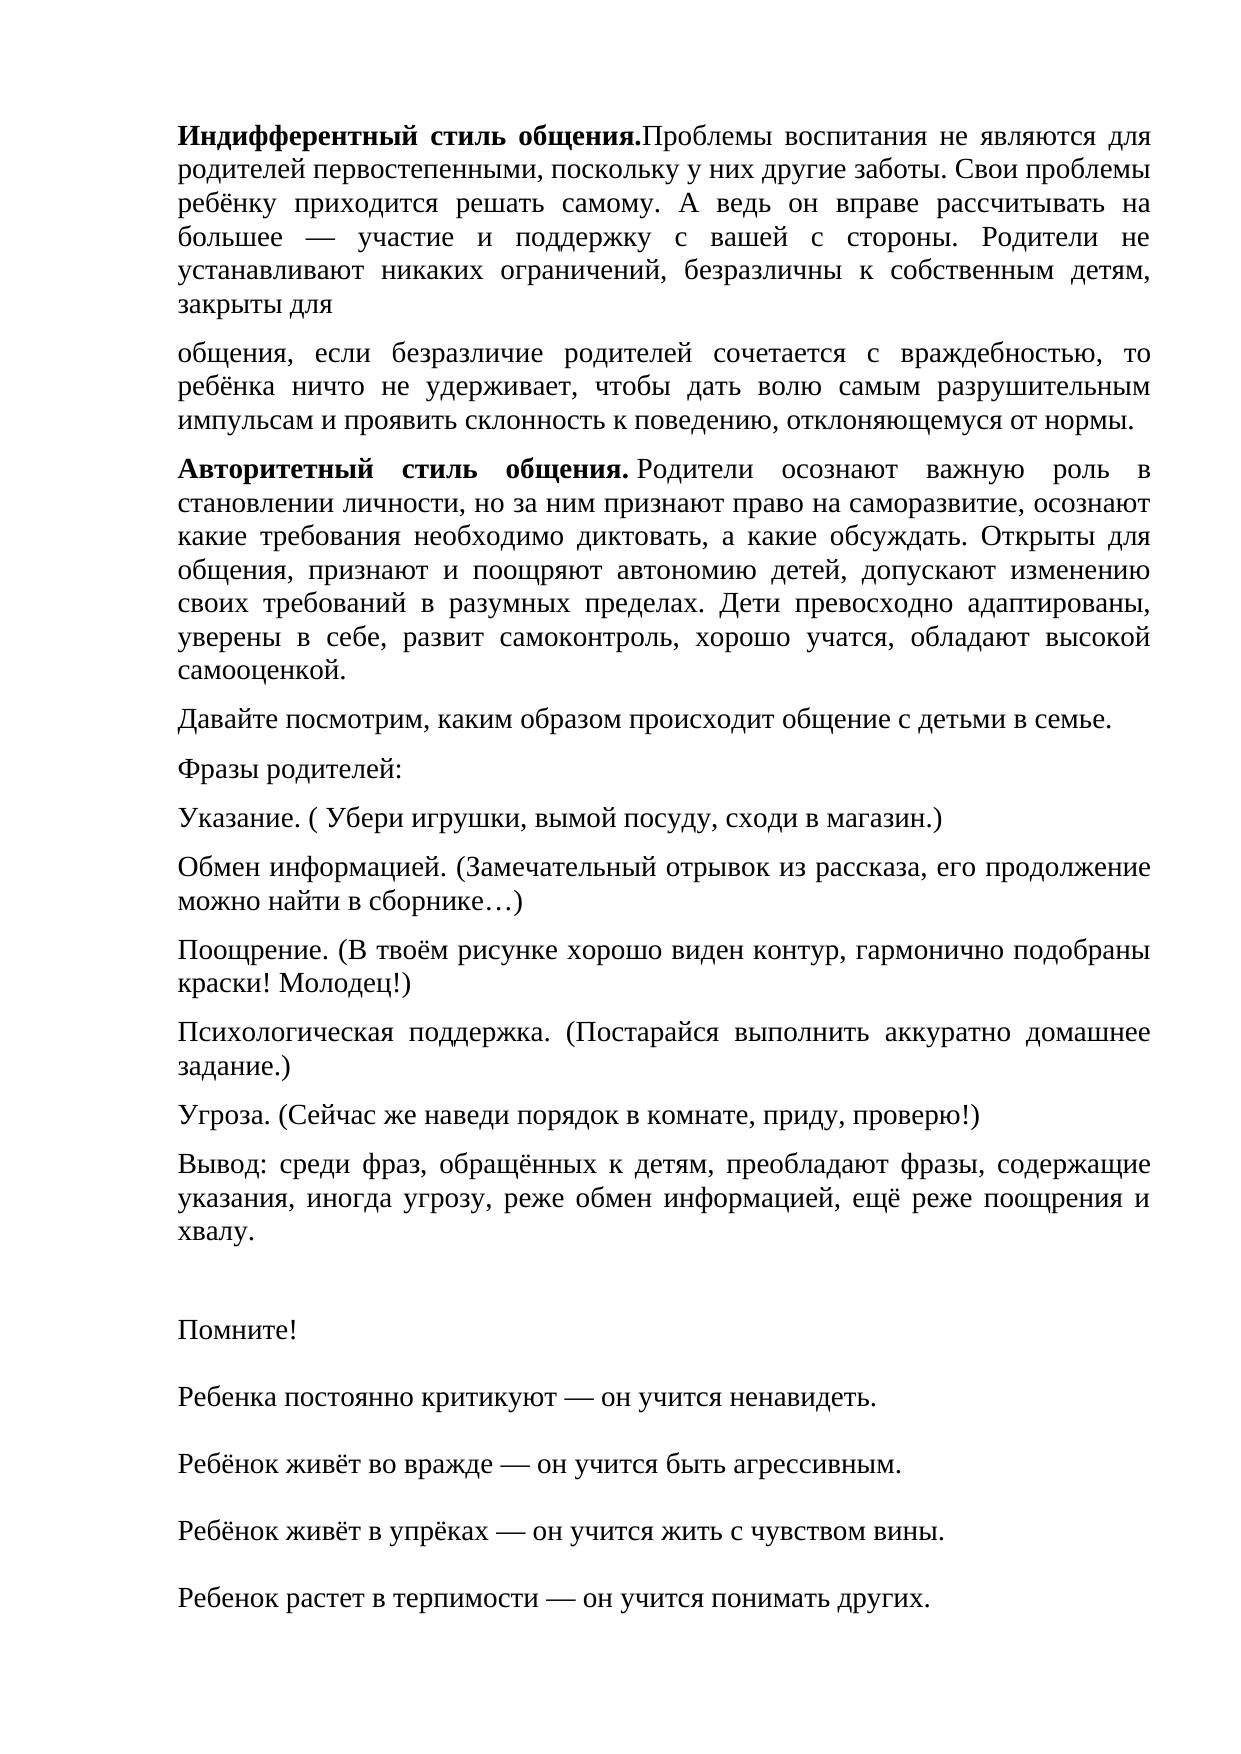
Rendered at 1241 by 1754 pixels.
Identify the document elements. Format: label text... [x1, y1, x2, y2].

text Ребенка постоянно критикуют — он учится ненавидеть. [177, 1379, 1152, 1412]
text Давайте посмотрим, каким образом происходит общение с детьми в семье. [177, 702, 1152, 735]
text Ребенок растет в терпимости — он учится понимать других. [177, 1580, 1152, 1614]
text Фразы родителей: [177, 751, 1152, 784]
text Угроза. (Сейчас же наведи порядок в комнате, приду, проверю!) [177, 1097, 1152, 1131]
text Ребёнок живёт в упрёках — он учится жить с чувством вины. [177, 1513, 1152, 1547]
text Поощрение. (В твоём рисунке хорошо виден контур, гармонично подобраны краски! Молодец!) [177, 932, 1152, 999]
text Психологическая поддержка. (Постарайся выполнить аккуратно домашнее задание.) [177, 1014, 1152, 1082]
text общения, если безразличие родителей сочетается с враждебностью, то ребёнка ничто не удерживает, чтобы дать волю самым разрушительным импульсам и проявить склонность к поведению, отклоняющемуся от нормы. [177, 335, 1152, 436]
text Указание. ( Убери игрушки, вымой посуду, сходи в магазин.) [177, 800, 1152, 833]
text Ребёнок живёт во вражде — он учится быть агрессивным. [177, 1446, 1152, 1479]
text Обмен информацией. (Замечательный отрывок из рассказа, его продолжение можно найти в сборнике…) [177, 849, 1152, 916]
text Индифферентный стиль общения.Проблемы воспитания не являются для родителей первостепенными, поскольку у них другие заботы. Свои проблемы ребёнку приходится решать самому. А ведь он вправе рассчитывать на большее — участие и поддержку с вашей с стороны. Родители не устанавливают никаких ограничений, безразличны к собственным детям, закрыты для [177, 118, 1152, 319]
text Помните! [177, 1312, 1152, 1345]
text Вывод: среди фраз, обращённых к детям, преобладают фразы, содержащие указания, иногда угрозу, реже обмен информацией, ещё реже поощрения и хвалу. [177, 1146, 1152, 1247]
text Авторитетный стиль общения. Родители осознают важную роль в становлении личности, но за ним признают право на саморазвитие, осознают какие требования необходимо диктовать, а какие обсуждать. Открыты для общения, признают и поощряют автономию детей, допускают изменению своих требований в разумных пределах. Дети превосходно адаптированы, уверены в себе, развит самоконтроль, хорошо учатся, обладают высокой самооценкой. [177, 451, 1152, 686]
